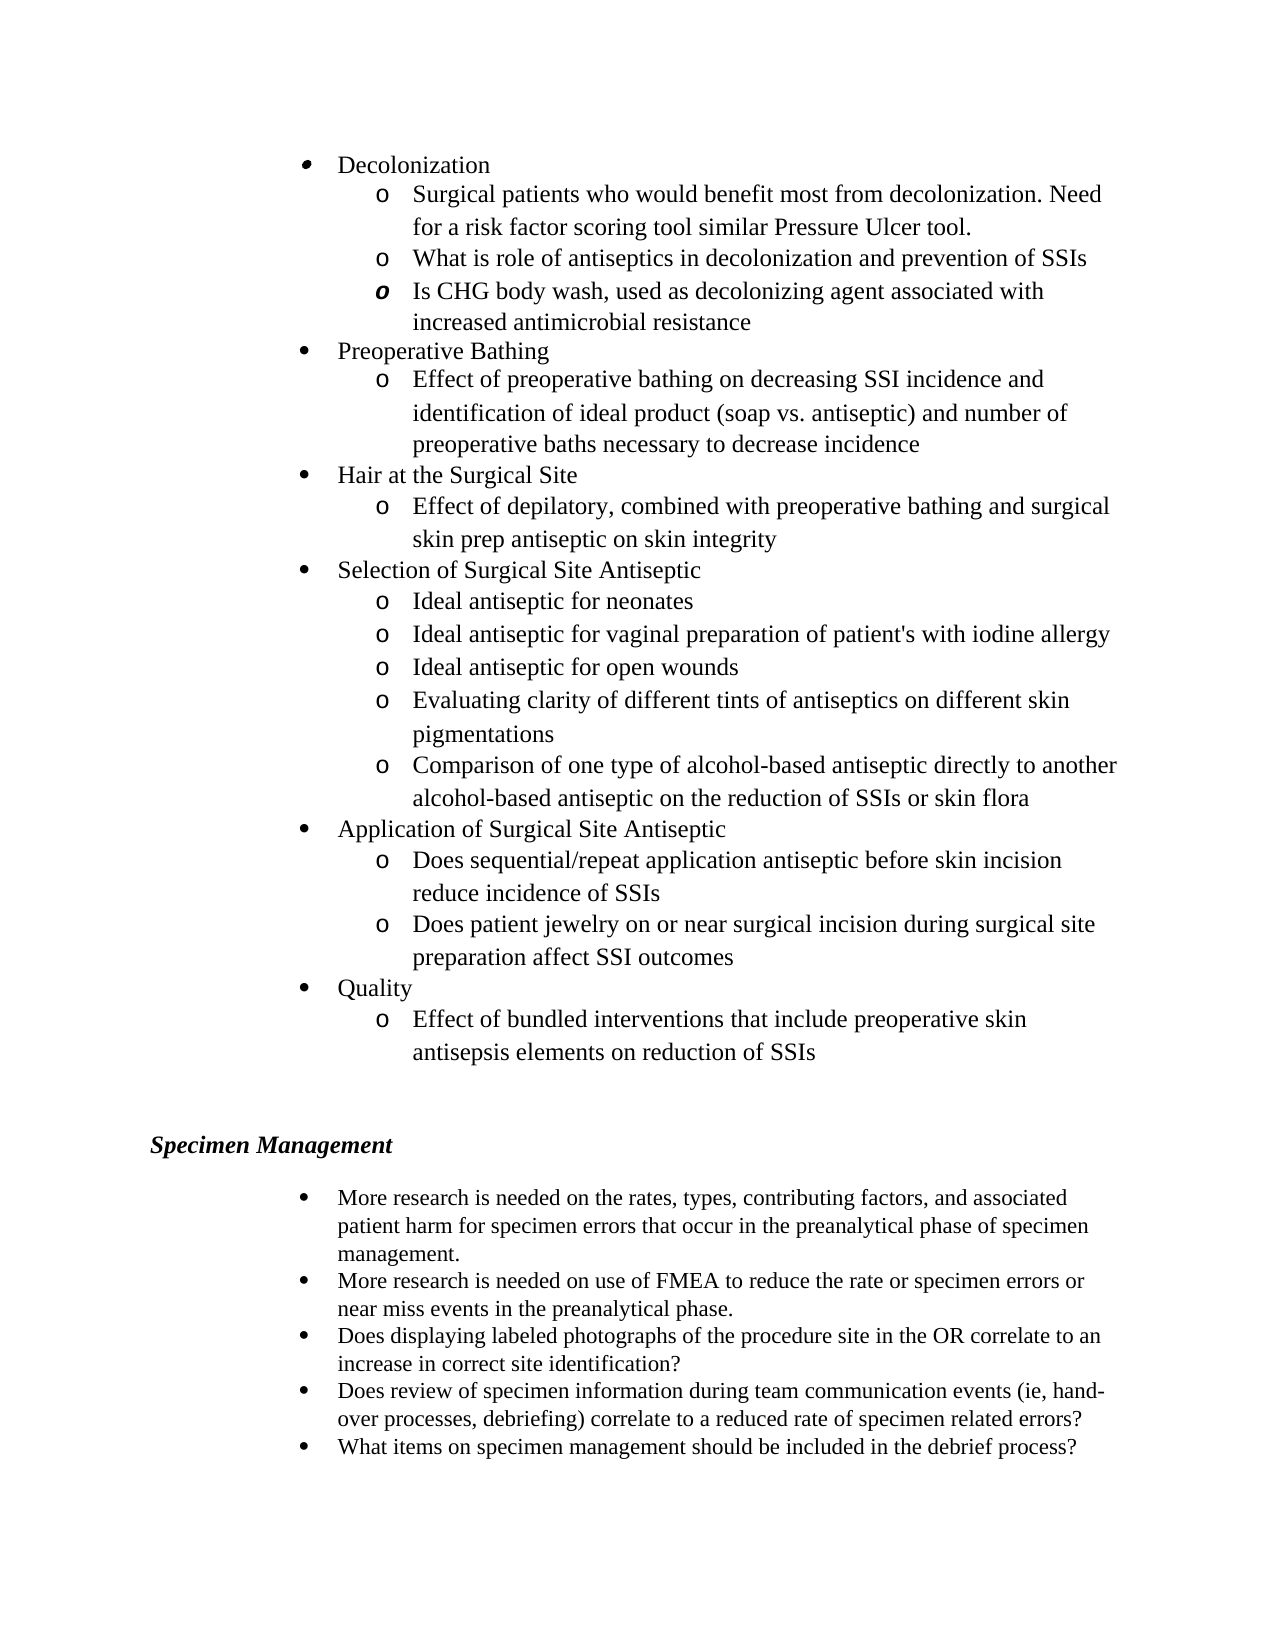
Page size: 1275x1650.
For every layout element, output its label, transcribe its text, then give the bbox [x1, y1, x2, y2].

list Does displaying labeled photographs of the procedure site in the OR correlate to an increase in correct site identification? [300, 1322, 1125, 1376]
list Quality [300, 973, 1125, 1002]
list Is CHG body wash, used as decolonizing agent associated with increased antimicrobial resistance [375, 276, 1125, 336]
list More research is needed on the rates, types, contributing factors, and associated patient harm for specimen errors that occur in the preanalytical phase of specimen management. [300, 1184, 1125, 1266]
text Specimen Management [150, 1131, 1125, 1159]
list Effect of preoperative bathing on decreasing SSI incidence and identification of ideal product (soap vs. antiseptic) and number of preoperative baths necessary to decrease incidence [375, 364, 1125, 457]
list Decolonization [300, 150, 1125, 179]
list Ideal antiseptic for open wounds [375, 652, 1125, 683]
list More research is needed on use of FMEA to reduce the rate or specimen errors or near miss events in the preanalytical phase. [300, 1267, 1125, 1321]
list What is role of antiseptics in decolonization and prevention of SSIs [375, 243, 1125, 274]
list Comparison of one type of alcohol-based antiseptic directly to another alcohol-based antiseptic on the reduction of SSIs or skin flora [375, 750, 1125, 812]
list Application of Surgical Site Antiseptic [300, 814, 1125, 843]
list Effect of depilatory, combined with preoperative bathing and surgical skin prep antiseptic on skin integrity [375, 491, 1125, 553]
list Ideal antiseptic for vaginal preparation of patient's with iodine allergy [375, 619, 1125, 650]
list Does patient jewelry on or near surgical incision during surgical site preparation affect SSI outcomes [375, 909, 1125, 971]
list Does review of specimen information during team communication events (ie, hand-over processes, debriefing) correlate to a reduced rate of specimen related errors? [300, 1378, 1125, 1432]
list Selection of Surgical Site Antiseptic [300, 555, 1125, 584]
list Effect of bundled interventions that include preoperative skin antisepsis elements on reduction of SSIs [375, 1004, 1125, 1066]
list Preoperative Bathing [300, 336, 1125, 364]
list Hair at the Surgical Site [300, 460, 1125, 488]
list What items on specimen management should be included in the debrief process? [300, 1433, 1125, 1459]
list Evaluating clarity of different tints of antiseptics on different skin pigmentations [375, 686, 1125, 747]
list Ideal antiseptic for neonates [375, 586, 1125, 617]
list Surgical patients who would benefit most from decolonization. Need for a risk factor scoring tool similar Pressure Ulcer tool. [375, 179, 1125, 241]
list Does sequential/repeat application antiseptic before skin incision reduce incidence of SSIs [375, 845, 1125, 907]
